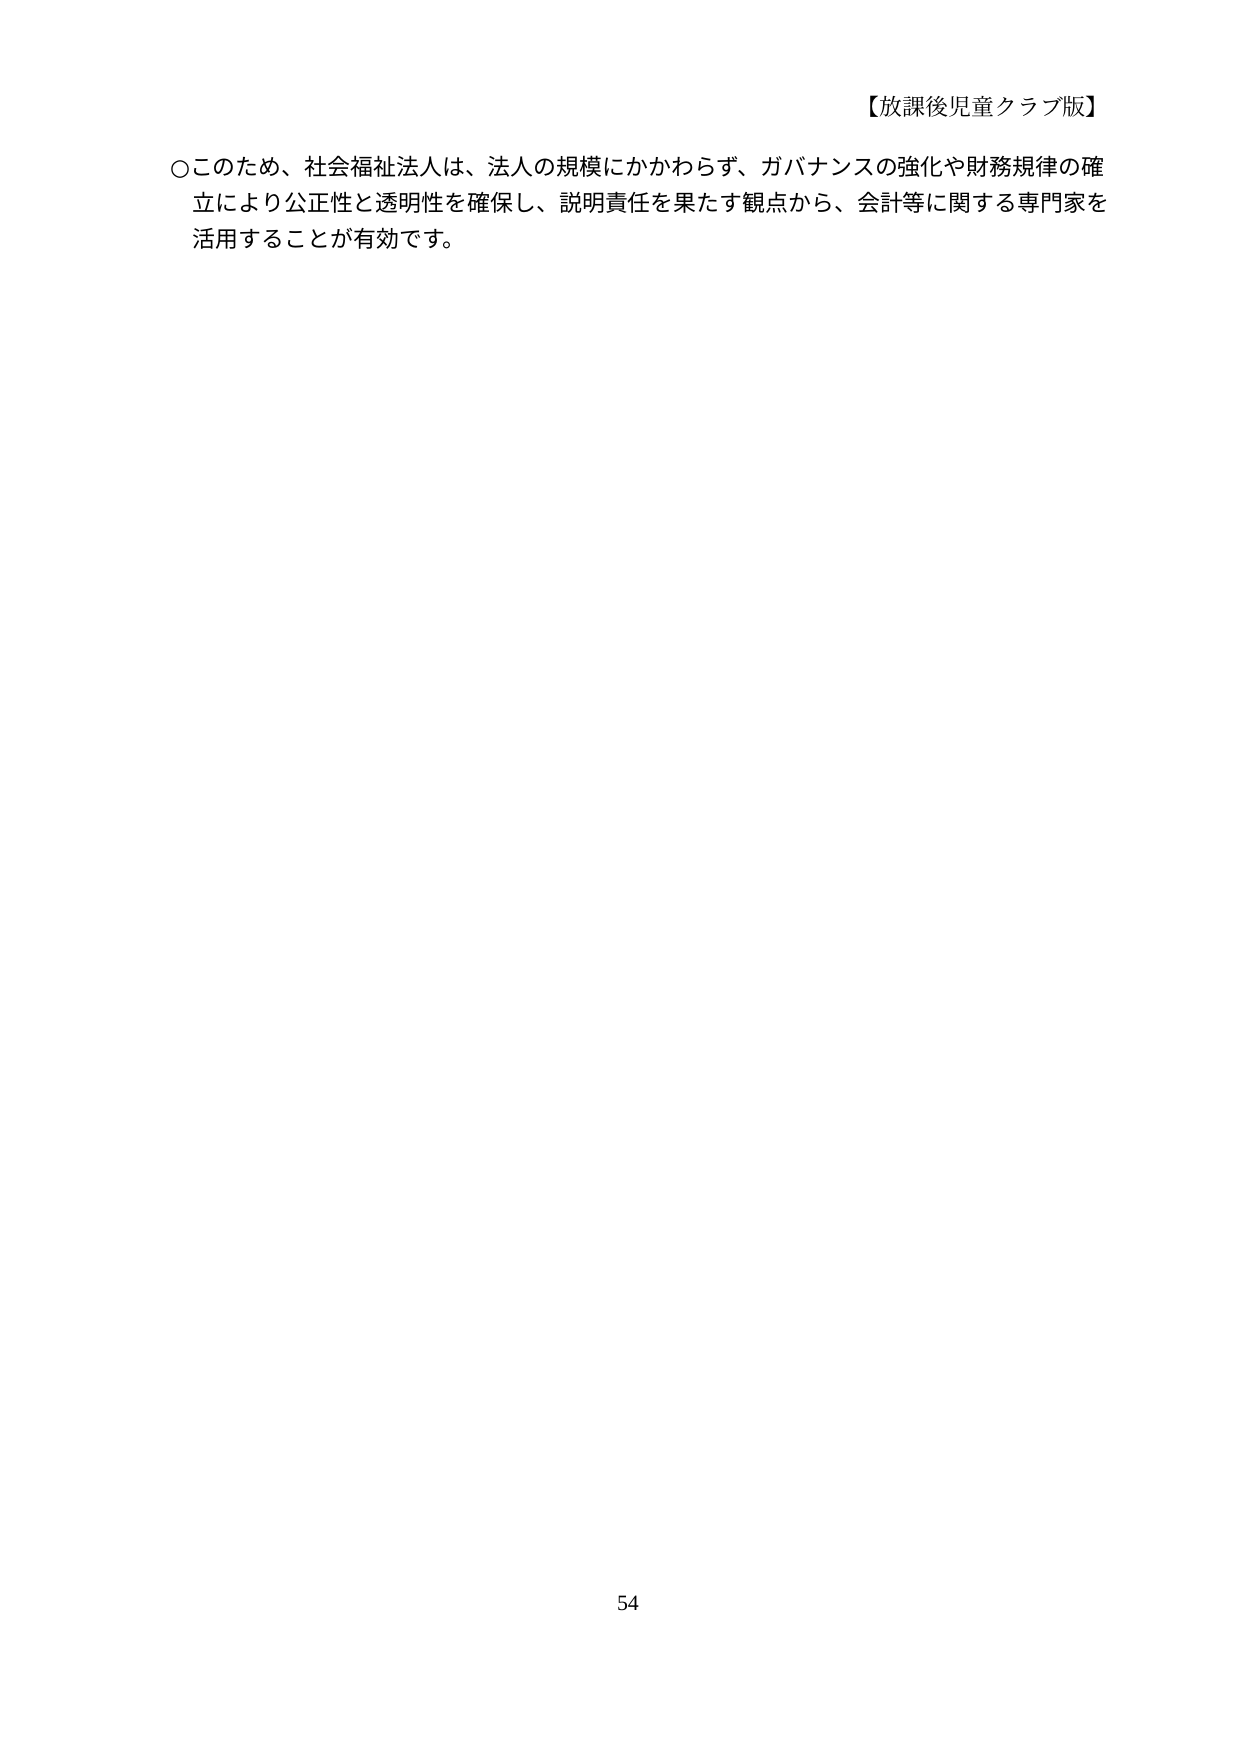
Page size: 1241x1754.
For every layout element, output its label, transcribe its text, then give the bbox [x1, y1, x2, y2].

text ○このため、社会福祉法人は、法人の規模にかかわらず、ガバナンスの強化や財務規律の確立により公正性と透明性を確保し、説明責任を果たす観点から、会計等に関する専門家を活用することが有効です。 [170, 149, 1119, 254]
